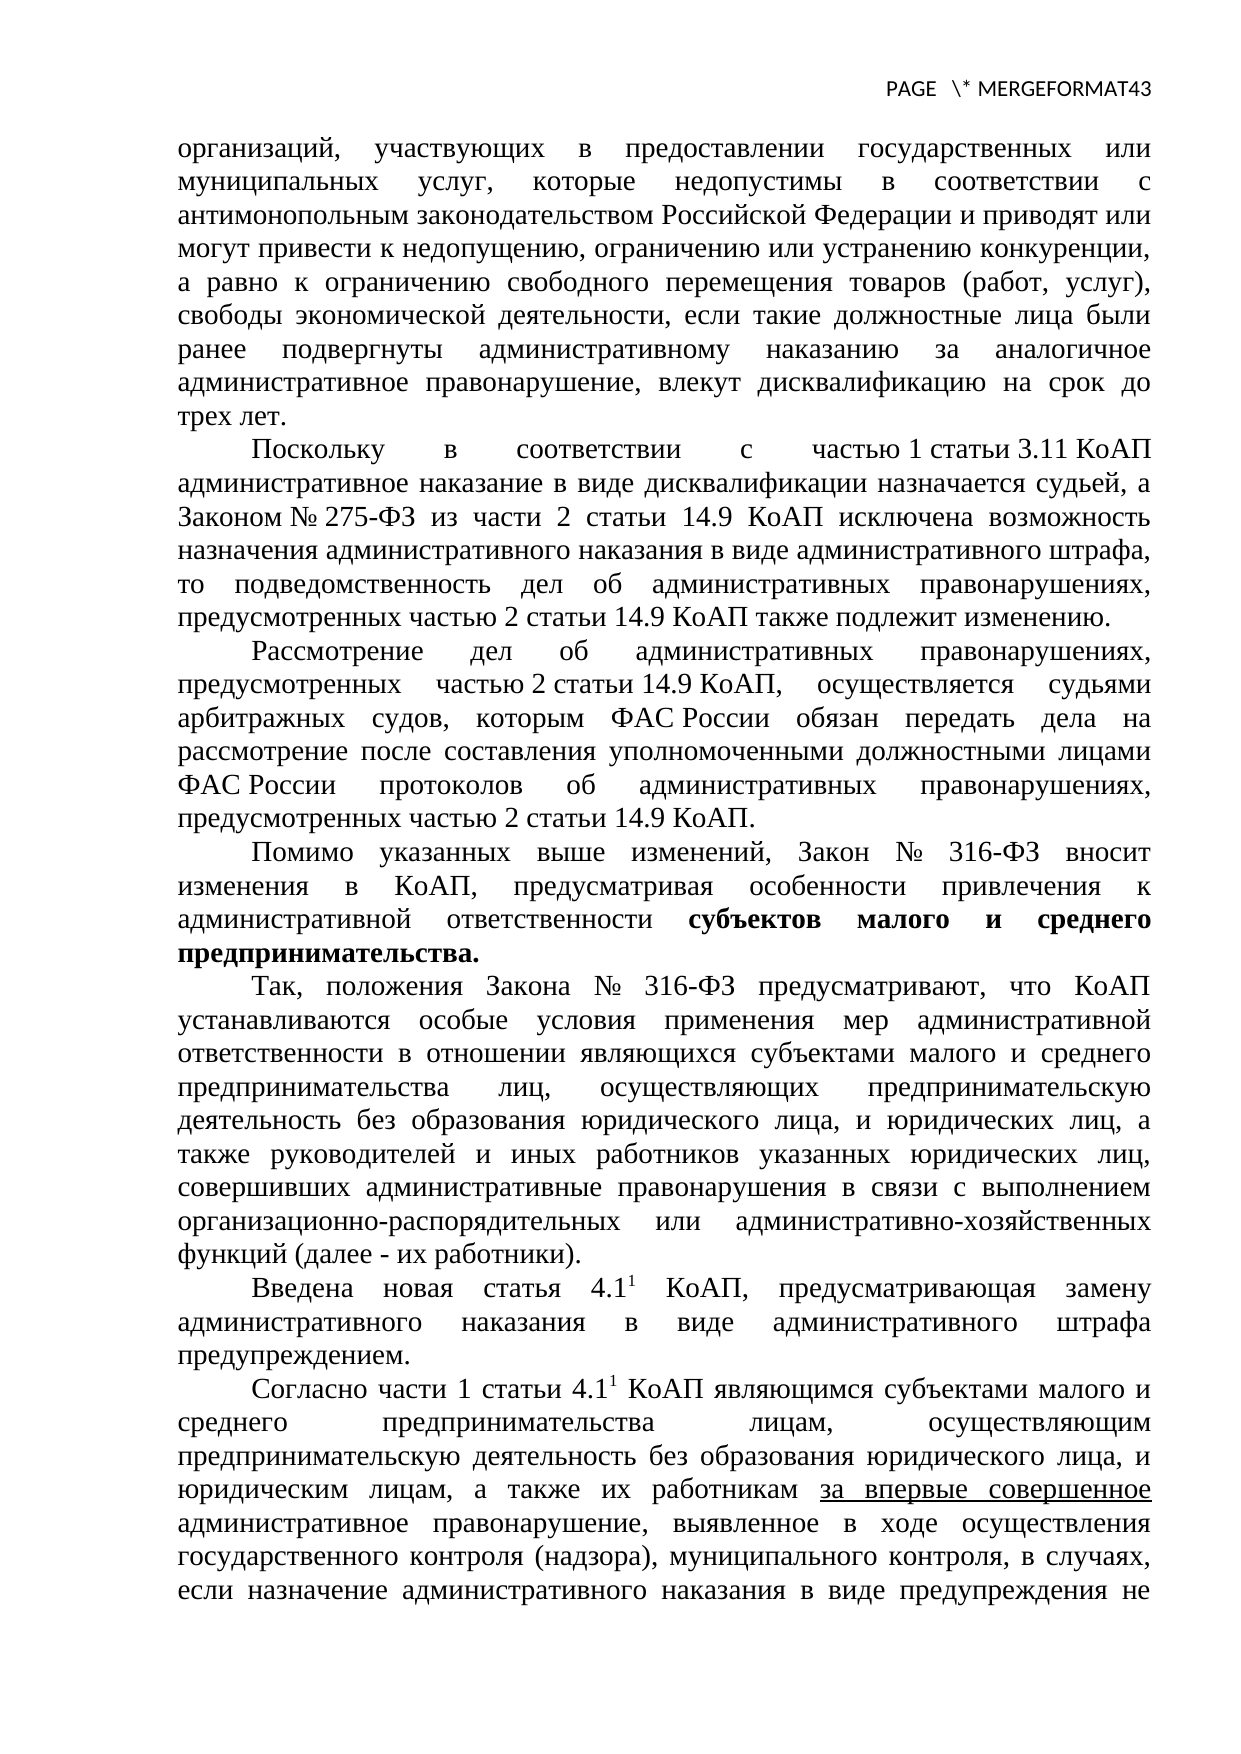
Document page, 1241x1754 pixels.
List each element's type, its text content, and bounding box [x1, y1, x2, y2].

text Введена новая статья 4.11 КоАП, предусматривающая замену административного наказания в виде административного штрафа предупреждением. [177, 1270, 1152, 1371]
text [177, 1371, 1152, 1606]
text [177, 130, 1152, 432]
text Помимо указанных выше изменений, Закон № 316-ФЗ вносит изменения в КоАП, предусматривая особенности привлечения к административной ответственности субъектов малого и среднего предпринимательства. [177, 834, 1152, 968]
text Рассмотрение дел об административных правонарушениях, предусмотренных частью 2 статьи 14.9 КоАП, осуществляется судьями арбитражных судов, которым ФАС России обязан передать дела на рассмотрение после составления уполномоченными должностными лицами ФАС России протоколов об административных правонарушениях, предусмотренных частью 2 статьи 14.9 КоАП. [177, 633, 1152, 834]
text Поскольку в соответствии с частью 1 статьи 3.11 КоАП административное наказание в виде дисквалификации назначается судьей, а Законом № 275-ФЗ из части 2 статьи 14.9 КоАП исключена возможность назначения административного наказания в виде административного штрафа, то подведомственность дел об административных правонарушениях, предусмотренных частью 2 статьи 14.9 КоАП также подлежит изменению. [177, 432, 1152, 633]
text Так, положения Закона № 316-ФЗ предусматривают, что КоАП устанавливаются особые условия применения мер административной ответственности в отношении являющихся субъектами малого и среднего предпринимательства лиц, осуществляющих предпринимательскую деятельность без образования юридического лица, и юридических лиц, а также руководителей и иных работников указанных юридических лиц, совершивших административные правонарушения в связи с выполнением организационно-распорядительных или административно-хозяйственных функций (далее - их работники). [177, 968, 1152, 1270]
